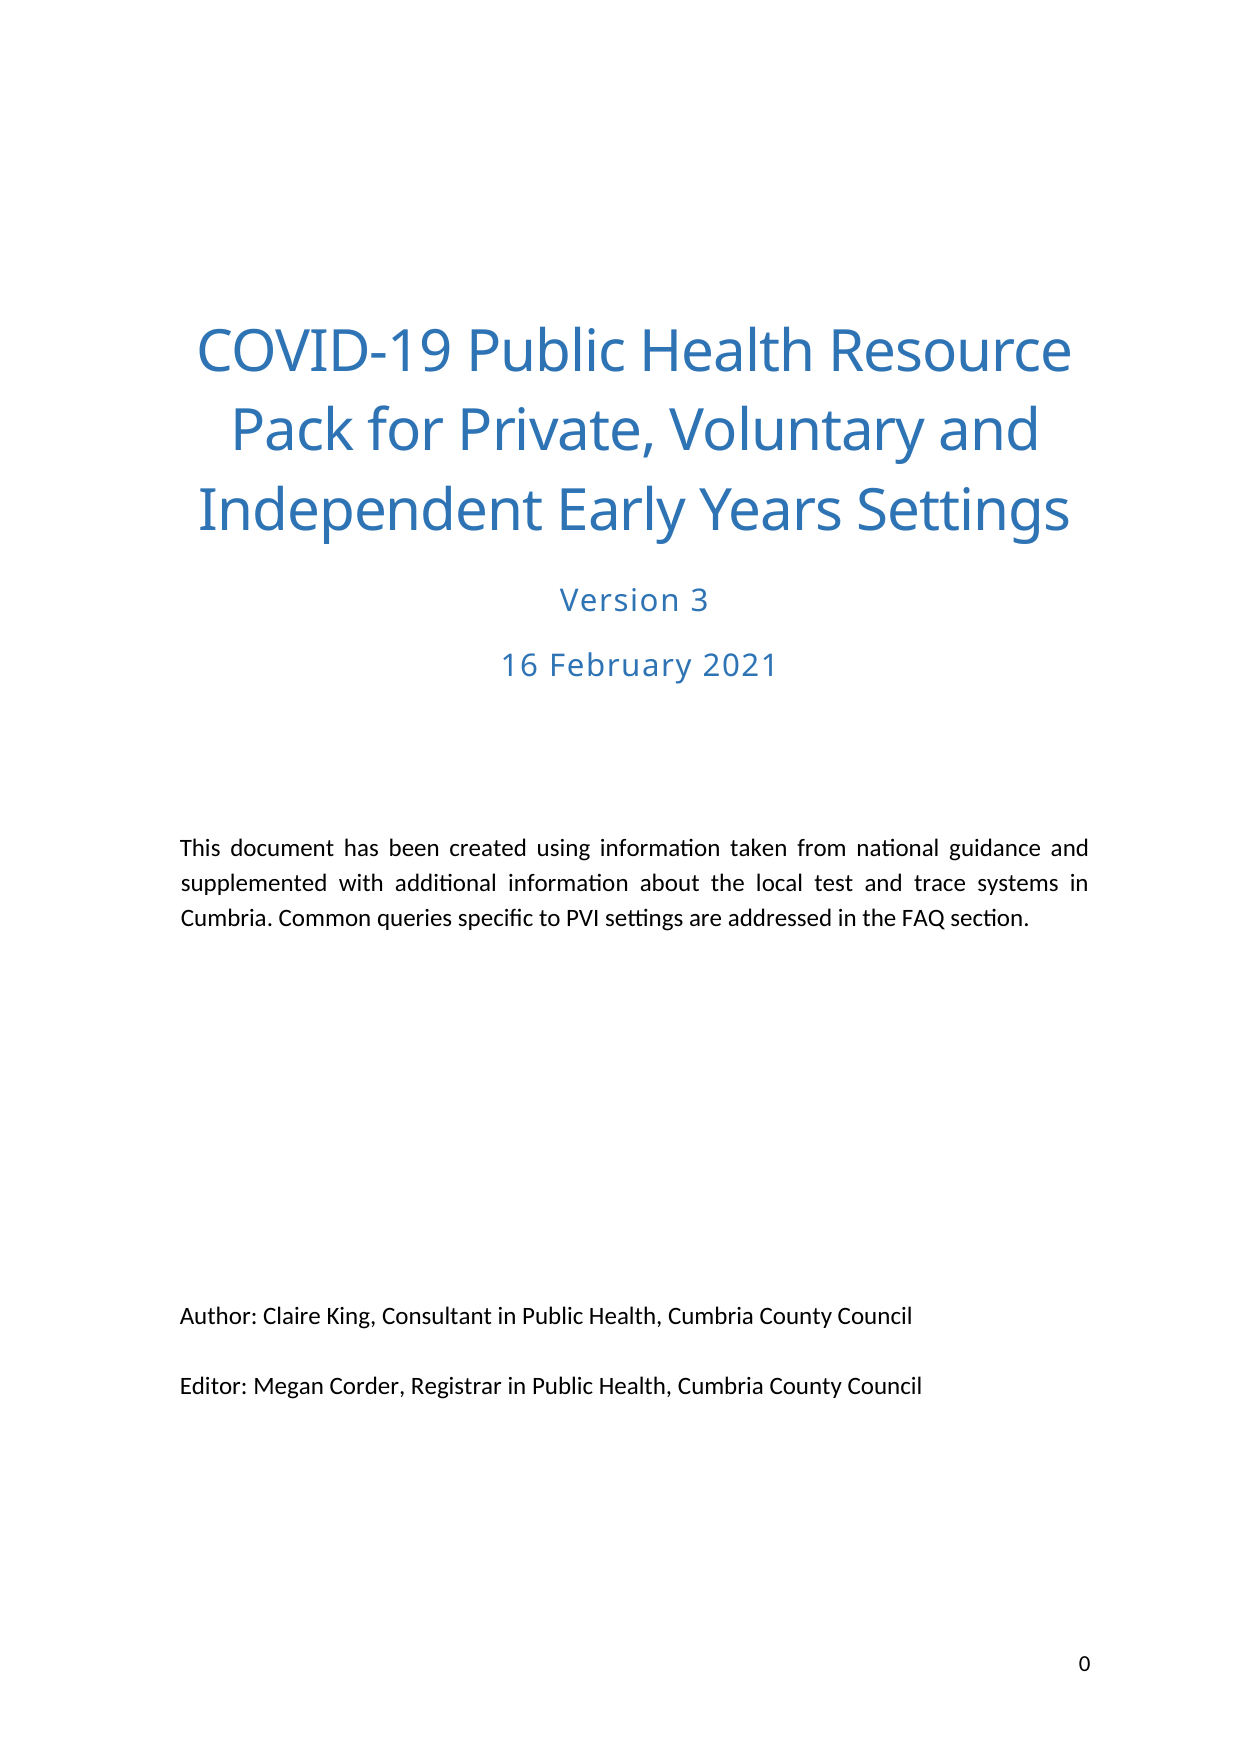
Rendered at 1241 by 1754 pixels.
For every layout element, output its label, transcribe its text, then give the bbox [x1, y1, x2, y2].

title COVID-19 Public Health Resource Pack for Private, Voluntary and Independent Early Years Settings [179, 309, 1090, 547]
subtitle Version 3 [179, 578, 1090, 621]
text Editor: Megan Corder, Registrar in Public Health, Cumbria County Council [179, 1370, 1090, 1401]
subtitle 16 February 2021 [179, 643, 1090, 686]
text This document has been created using information taken from national guidance and supplemented with additional information about the local test and trace systems in Cumbria. Common queries specific to PVI settings are addressed in the FAQ section. [179, 832, 1090, 933]
text Author: Claire King, Consultant in Public Health, Cumbria County Council [179, 1300, 1090, 1331]
